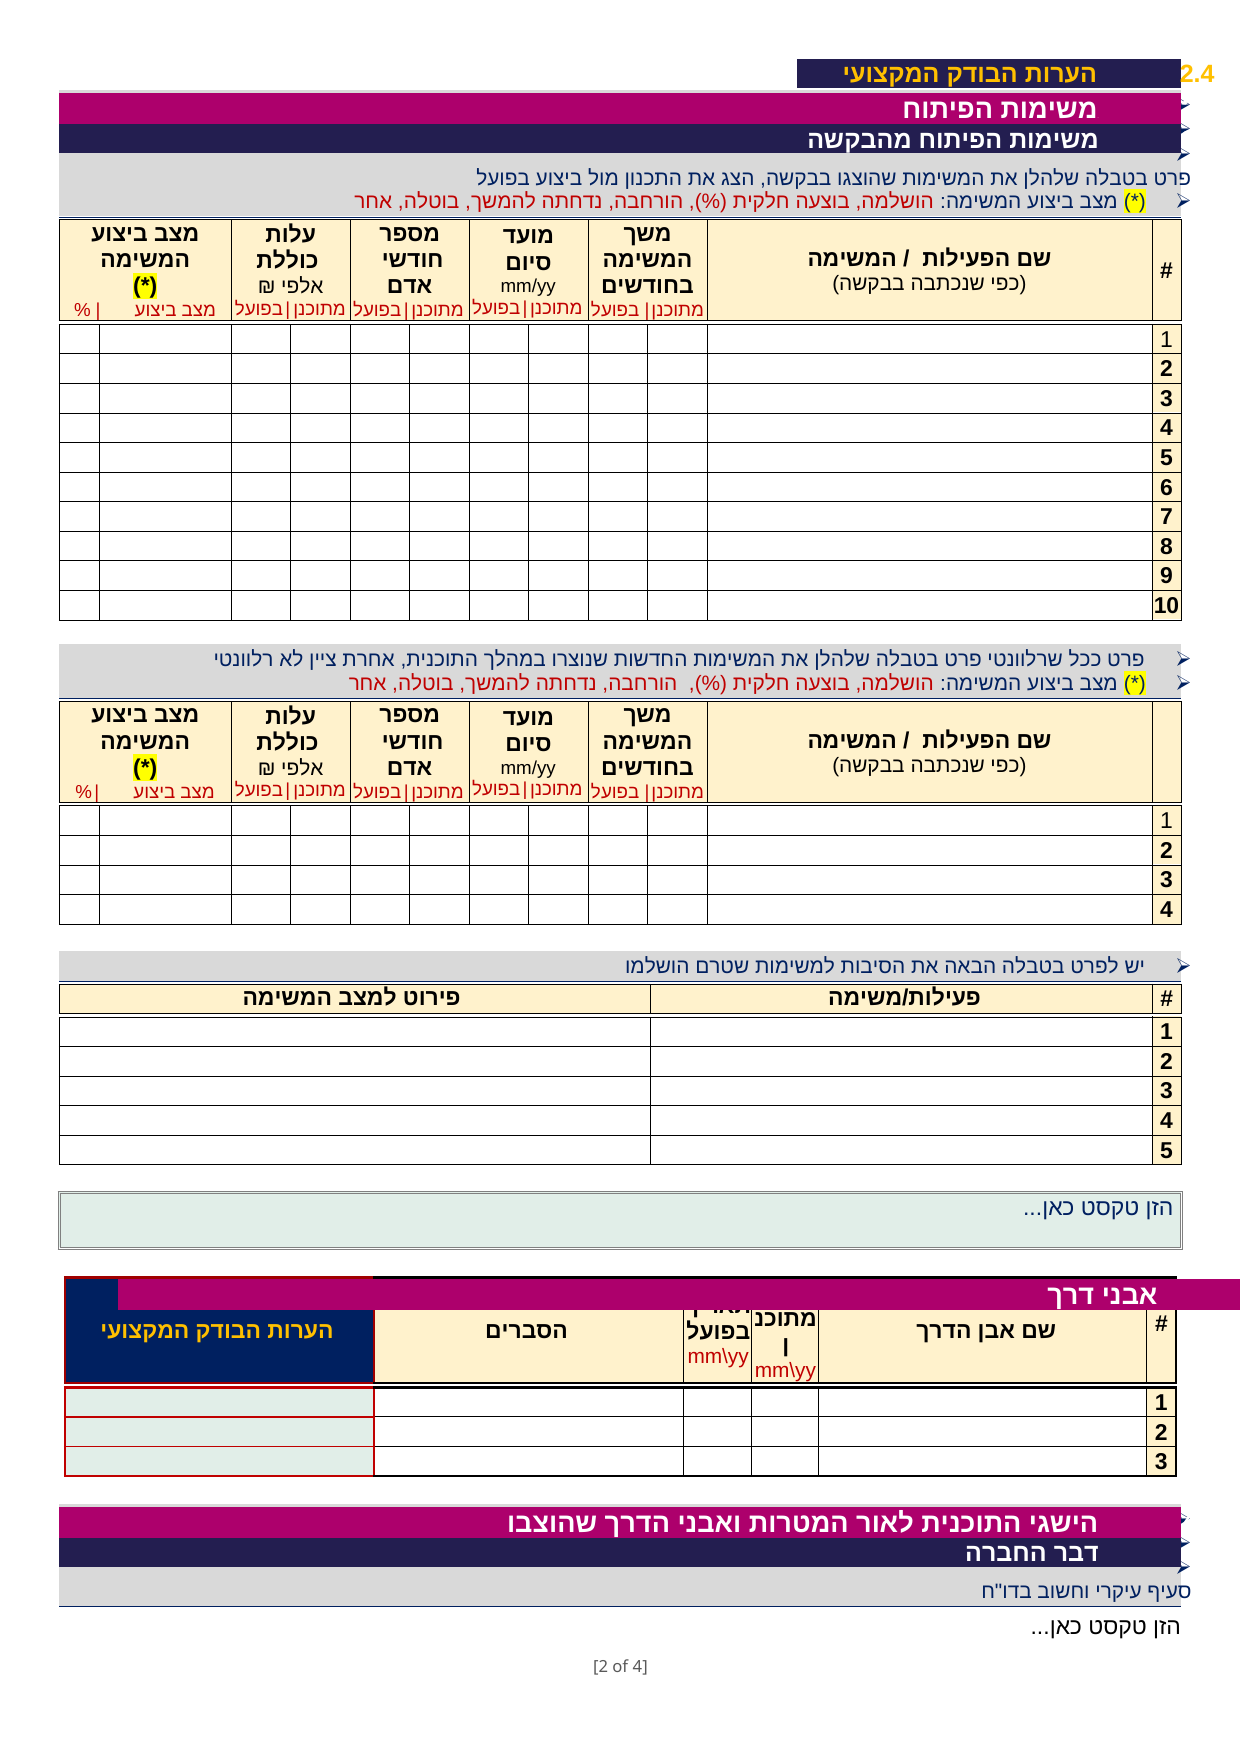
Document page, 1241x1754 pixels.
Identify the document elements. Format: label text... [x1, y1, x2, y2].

table_cell 3 [1153, 384, 1181, 412]
table_header [1153, 702, 1181, 802]
table_cell 7 [1153, 502, 1181, 531]
table_header משך המשימה בחודשים מתוכנן | בפועל [589, 220, 707, 320]
table_header [648, 325, 707, 353]
table_cell [351, 414, 409, 442]
table_cell [232, 414, 290, 442]
table_cell [410, 561, 469, 590]
table_cell 5 [1153, 1136, 1181, 1164]
table_cell [66, 1418, 373, 1446]
table_header [375, 1389, 683, 1416]
table_cell [60, 443, 99, 472]
table_header [232, 806, 290, 835]
table_cell [66, 1447, 373, 1475]
table_cell [470, 502, 528, 531]
table_cell [589, 384, 647, 412]
table_cell [708, 591, 1152, 619]
table_cell [589, 473, 647, 501]
table_cell [648, 502, 707, 531]
table_cell [100, 443, 231, 472]
table_cell [589, 591, 647, 619]
table_cell [470, 443, 528, 472]
table_header [232, 325, 290, 353]
table_header [66, 1389, 373, 1416]
table_cell [819, 1447, 1146, 1475]
table_cell [410, 384, 469, 412]
table_cell 3 [1153, 866, 1181, 894]
table_cell 5 [1153, 443, 1181, 472]
table_header משך המשימה בחודשים מתוכנן | בפועל [589, 702, 707, 802]
table_header [291, 325, 350, 353]
table_cell [648, 473, 707, 501]
table_cell [410, 443, 469, 472]
table_cell [60, 384, 99, 412]
table_cell [410, 591, 469, 619]
table_cell [410, 473, 469, 501]
table_cell [648, 836, 707, 864]
table_cell [648, 414, 707, 442]
table_cell [470, 866, 528, 894]
table_cell [351, 591, 409, 619]
table_cell [60, 1047, 650, 1076]
table_cell [529, 836, 588, 864]
table_header פעילות/משימה [651, 985, 1152, 1013]
table_cell [708, 866, 1152, 894]
table_cell 9 [1153, 561, 1181, 590]
table_cell [100, 591, 231, 619]
table_header [651, 1018, 1152, 1046]
table_cell [100, 502, 231, 531]
table_header שם הפעילות / המשימה (כפי שנכתבה בבקשה) [708, 220, 1152, 320]
table_header [351, 325, 409, 353]
table_header תאריך מתוכנן mm\yy [752, 1310, 818, 1382]
table_header מספר חודשי אדם מתוכנן | בפועל [351, 220, 469, 320]
table_cell [100, 866, 231, 894]
table_header הזן טקסט כאן... [61, 1194, 1180, 1247]
table_cell [819, 1417, 1146, 1446]
table_header [529, 806, 588, 835]
table_cell [410, 895, 469, 924]
table_cell [410, 532, 469, 560]
table_cell [60, 895, 99, 924]
table_cell [351, 866, 409, 894]
table_cell [651, 1136, 1152, 1164]
table_cell [470, 532, 528, 560]
table_header [410, 806, 469, 835]
table_cell [232, 532, 290, 560]
table_cell [708, 502, 1152, 531]
table_cell [232, 354, 290, 383]
table_header תאריך בפועל mm\yy [684, 1310, 751, 1382]
table_header הערות הבודק המקצועי [66, 1279, 373, 1382]
table_cell [752, 1417, 818, 1446]
table_cell [470, 836, 528, 864]
table_cell 3 [1153, 1077, 1181, 1105]
table_cell [529, 414, 588, 442]
table_header [291, 806, 350, 835]
table_cell [60, 561, 99, 590]
table_cell 6 [1153, 473, 1181, 501]
table_header [1153, 325, 1181, 353]
table_cell [291, 866, 350, 894]
table_cell [232, 502, 290, 531]
table_cell [589, 354, 647, 383]
table_cell 8 [1153, 532, 1181, 560]
table_cell [708, 561, 1152, 590]
table_cell [60, 414, 99, 442]
table_header מצב ביצוע המשימה (*) מצב ביצוע | % [60, 702, 231, 802]
table_cell [291, 836, 350, 864]
table_cell [529, 532, 588, 560]
table_cell [375, 1417, 683, 1446]
table_cell [708, 532, 1152, 560]
table_cell [470, 384, 528, 412]
table_cell [291, 895, 350, 924]
table_cell [648, 354, 707, 383]
table_cell [651, 1047, 1152, 1076]
table_cell [351, 532, 409, 560]
table_cell [651, 1077, 1152, 1105]
table_cell [100, 836, 231, 864]
table_cell [648, 443, 707, 472]
table_cell [752, 1447, 818, 1475]
table_cell [60, 1077, 650, 1105]
subtitle משימות הפיתוח מהבקשה [59, 124, 1181, 153]
table_cell [291, 473, 350, 501]
subtitle –משימות הפיתוח [59, 93, 1181, 124]
table_cell [529, 561, 588, 590]
table_cell [529, 866, 588, 894]
table_header [470, 806, 528, 835]
table_cell [232, 561, 290, 590]
table_header שם הפעילות / המשימה (כפי שנכתבה בבקשה) [708, 702, 1152, 802]
table_cell [648, 866, 707, 894]
table_cell [470, 591, 528, 619]
table_cell [351, 836, 409, 864]
table_cell [60, 502, 99, 531]
table_cell [232, 443, 290, 472]
table_cell [684, 1417, 751, 1446]
table_cell 2 [1153, 836, 1181, 864]
table_cell [529, 473, 588, 501]
table_cell [684, 1447, 751, 1475]
table_cell [410, 836, 469, 864]
table_cell [589, 443, 647, 472]
table_header פרט בטבלה שלהלן את המשימות שהוצגו בבקשה, הצג את התכנון מול ביצוע בפועל (*) מצב ביצוע המשימה: הושלמה, בוצעה חלקית (%), הורחבה, נדחתה להמשך, בוטלה, אחר [59, 153, 1181, 216]
table_header # [1153, 985, 1181, 1013]
table_header [60, 325, 99, 353]
table_cell [351, 895, 409, 924]
table_header [752, 1389, 818, 1416]
table_cell [410, 866, 469, 894]
table_cell [60, 866, 99, 894]
table_cell [708, 895, 1152, 924]
table_cell 2 [1153, 1047, 1181, 1076]
table_cell [232, 866, 290, 894]
subtitle דבר החברה [59, 1538, 1181, 1567]
table_header עלות כוללת אלפי ₪ מתוכנן | בפועל [232, 220, 350, 320]
table_cell [648, 532, 707, 560]
table_cell 4 [1153, 895, 1181, 924]
table_cell [648, 591, 707, 619]
table_cell [648, 895, 707, 924]
table_cell [291, 502, 350, 531]
table_cell 10 [1153, 591, 1181, 619]
table_header [60, 806, 99, 835]
table_cell [375, 1447, 683, 1475]
table_cell [708, 443, 1152, 472]
table_header [589, 325, 647, 353]
table_cell [589, 502, 647, 531]
table_cell [648, 384, 707, 412]
table_cell 3 [1147, 1447, 1175, 1475]
table_cell [410, 414, 469, 442]
subtitle אבני דרך [118, 1279, 1240, 1310]
table_header [470, 325, 528, 353]
table_cell [100, 532, 231, 560]
table_cell [589, 866, 647, 894]
table_header [529, 325, 588, 353]
table_header פרט ככל שרלוונטי פרט בטבלה שלהלן את המשימות החדשות שנוצרו במהלך התוכנית, אחרת ציין לא רלוונטי (*) מצב ביצוע המשימה: הושלמה, בוצעה חלקית (%), הורחבה, נדחתה להמשך, בוטלה, אחר [59, 644, 1181, 698]
table_cell [708, 384, 1152, 412]
table_cell [60, 1106, 650, 1135]
table_cell [529, 502, 588, 531]
table_header [410, 325, 469, 353]
table_header [819, 1389, 1146, 1416]
table_cell [708, 414, 1152, 442]
table_cell [529, 354, 588, 383]
table_cell [470, 354, 528, 383]
table_cell [60, 532, 99, 560]
table_cell [589, 561, 647, 590]
table_cell [291, 532, 350, 560]
subtitle הערות הבודק המקצועי [807, 59, 1179, 88]
table_cell [100, 384, 231, 412]
subtitle הישגי התוכנית לאור המטרות ואבני הדרך שהוצבו [59, 1507, 1181, 1538]
table_cell [589, 895, 647, 924]
table_header מועד סיום mm/yy מתוכנן | בפועל [470, 220, 588, 320]
table_header [708, 325, 1152, 353]
table_cell [60, 473, 99, 501]
table_header מועד סיום mm/yy מתוכנן | בפועל [470, 702, 588, 802]
table_cell [100, 354, 231, 383]
table_cell 2 [1153, 354, 1181, 383]
table_header [589, 806, 647, 835]
table_header [351, 806, 409, 835]
table_cell [291, 443, 350, 472]
table_cell [100, 414, 231, 442]
table_cell [589, 414, 647, 442]
table_cell [470, 895, 528, 924]
table_header הסברים [375, 1310, 683, 1382]
table_header [100, 325, 231, 353]
table_header [1153, 1018, 1181, 1046]
table_cell [351, 502, 409, 531]
table_cell [708, 836, 1152, 864]
table_header [648, 806, 707, 835]
table_cell [708, 473, 1152, 501]
table_cell [60, 1136, 650, 1164]
table_header שם אבן הדרך [819, 1310, 1146, 1382]
table_cell [291, 591, 350, 619]
table_cell 4 [1153, 1106, 1181, 1135]
table_cell [529, 384, 588, 412]
table_cell [529, 895, 588, 924]
table_header מספר חודשי אדם מתוכנן | בפועל [351, 702, 469, 802]
table_cell [100, 561, 231, 590]
table_cell [351, 354, 409, 383]
table_cell [291, 561, 350, 590]
table_cell [351, 443, 409, 472]
table_cell [589, 836, 647, 864]
table_cell [100, 473, 231, 501]
table_header סעיף עיקרי וחשוב בדו"ח [59, 1567, 1181, 1606]
table_cell [291, 384, 350, 412]
table_cell [60, 591, 99, 619]
table_cell [100, 895, 231, 924]
table_cell [232, 895, 290, 924]
table_header [684, 1389, 751, 1416]
table_cell [60, 836, 99, 864]
table_cell [232, 591, 290, 619]
text הזן טקסט כאן... [59, 1613, 1181, 1640]
table_header יש לפרט בטבלה הבאה את הסיבות למשימות שטרם הושלמו [59, 951, 1181, 981]
table_cell [470, 414, 528, 442]
table_cell [60, 354, 99, 383]
table_cell [291, 414, 350, 442]
table_cell [351, 561, 409, 590]
table_cell [232, 836, 290, 864]
table_cell [470, 473, 528, 501]
table_header [708, 806, 1152, 835]
table_header [1147, 1389, 1175, 1416]
table_cell [410, 354, 469, 383]
table_header עלות כוללת אלפי ₪ מתוכנן | בפועל [232, 702, 350, 802]
table_cell 4 [1153, 414, 1181, 442]
table_header # [1147, 1310, 1175, 1382]
table_cell [232, 473, 290, 501]
table_cell [351, 384, 409, 412]
table_cell [529, 443, 588, 472]
table_header [100, 806, 231, 835]
table_cell [410, 502, 469, 531]
table_header [1153, 806, 1181, 835]
table_cell [648, 561, 707, 590]
table_cell [291, 354, 350, 383]
table_cell [708, 354, 1152, 383]
table_header פירוט למצב המשימה [60, 985, 650, 1013]
table_cell [470, 561, 528, 590]
table_header [60, 1018, 650, 1046]
table_cell [529, 591, 588, 619]
table_cell 2 [1147, 1417, 1175, 1446]
table_cell [589, 532, 647, 560]
table_header מצב ביצוע המשימה (*) מצב ביצוע | % [60, 220, 231, 320]
table_cell [232, 384, 290, 412]
table_header # [1153, 220, 1181, 320]
table_cell [651, 1106, 1152, 1135]
table_cell [351, 473, 409, 501]
